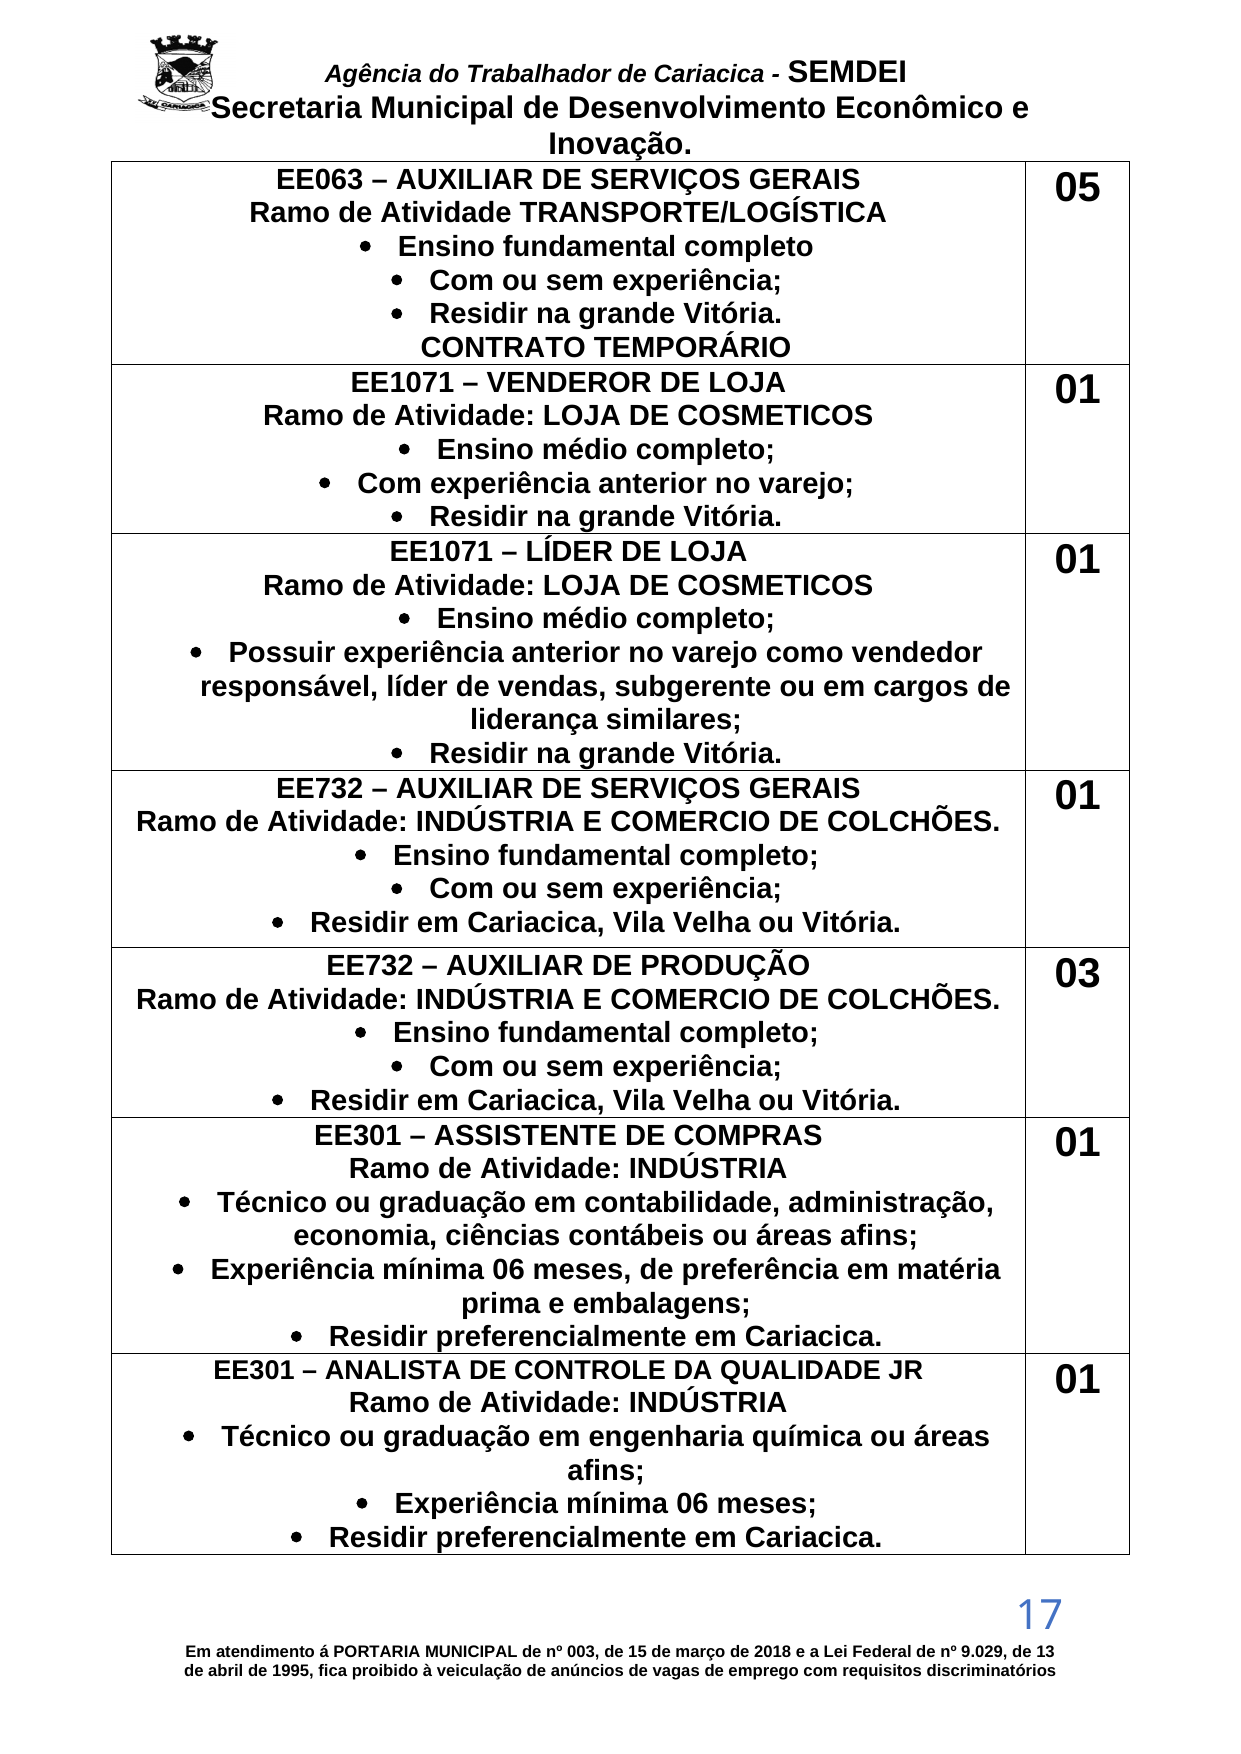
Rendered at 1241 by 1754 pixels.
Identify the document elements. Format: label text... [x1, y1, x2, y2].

table_cell 01 [1026, 771, 1129, 947]
table_cell 01 [1026, 365, 1129, 533]
table_cell 03 [1026, 948, 1129, 1117]
table_cell EE1071 – VENDEROR DE LOJA Ramo de Atividade: LOJA DE COSMETICOS Ensino médio completo; Com experiência anterior no varejo; Residir na grande Vitória. [112, 365, 1025, 533]
table_cell 01 [1026, 534, 1129, 770]
table_cell 01 [1026, 1354, 1129, 1554]
picture [134, 31, 237, 123]
table_cell EE301 – ANALISTA DE CONTROLE DA QUALIDADE JR Ramo de Atividade: INDÚSTRIA Técnico ou graduação em engenharia química ou áreas afins; Experiência mínima 06 meses; Residir preferencialmente em Cariacica. [112, 1354, 1025, 1554]
table_cell EE301 – ASSISTENTE DE COMPRAS Ramo de Atividade: INDÚSTRIA Técnico ou graduação em contabilidade, administração, economia, ciências contábeis ou áreas afins; Experiência mínima 06 meses, de preferência em matéria prima e embalagens; Residir preferencialmente em Cariacica. [112, 1118, 1025, 1353]
table_cell 05 [1026, 162, 1129, 364]
table_cell 01 [1026, 1118, 1129, 1353]
table_cell EE732 – AUXILIAR DE SERVIÇOS GERAIS Ramo de Atividade: INDÚSTRIA E COMERCIO DE COLCHÕES. Ensino fundamental completo; Com ou sem experiência; Residir em Cariacica, Vila Velha ou Vitória. [112, 771, 1025, 947]
table_cell EE1071 – LÍDER DE LOJA Ramo de Atividade: LOJA DE COSMETICOS Ensino médio completo; Possuir experiência anterior no varejo como vendedor responsável, líder de vendas, subgerente ou em cargos de liderança similares; Residir na grande Vitória. [112, 534, 1025, 770]
table_cell EE732 – AUXILIAR DE PRODUÇÃO Ramo de Atividade: INDÚSTRIA E COMERCIO DE COLCHÕES. Ensino fundamental completo; Com ou sem experiência; Residir em Cariacica, Vila Velha ou Vitória. [112, 948, 1025, 1117]
table_cell EE063 – AUXILIAR DE SERVIÇOS GERAIS Ramo de Atividade TRANSPORTE/LOGÍSTICA Ensino fundamental completo Com ou sem experiência; Residir na grande Vitória. CONTRATO TEMPORÁRIO [112, 162, 1025, 364]
